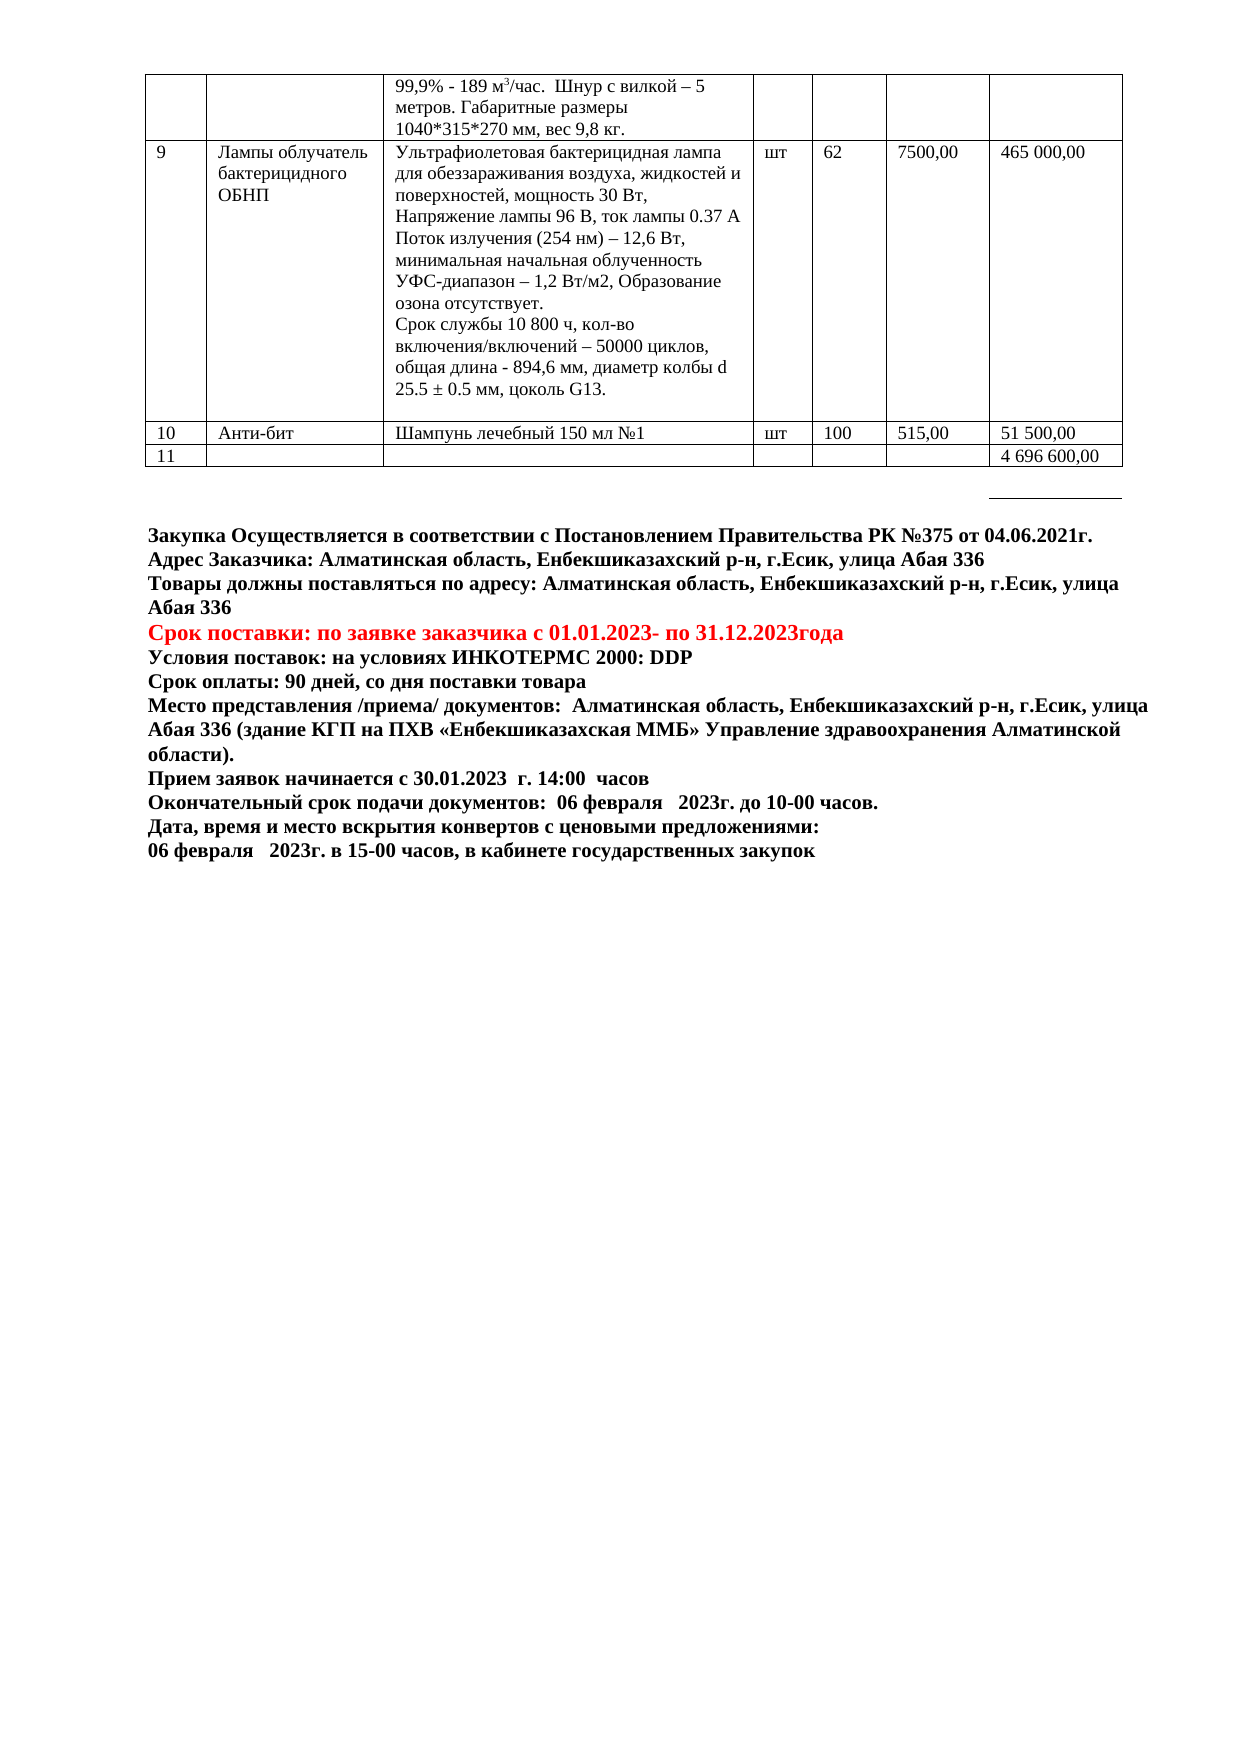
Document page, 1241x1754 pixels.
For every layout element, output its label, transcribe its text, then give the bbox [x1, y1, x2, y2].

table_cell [133, 74, 1124, 498]
text Закупка Осуществляется в соответствии с Постановлением Правительства РК №375 от 04.06.2021г. Адрес Заказчика: Алматинская область, Енбекшиказахский р-н, г.Есик, улица Абая 336 Товары должны поставляться по адресу: Алматинская область, Енбекшиказахский р-н, г.Есик, улица Абая 336 Срок поставки: по заявке заказчика с 01.01.2023- по 31.12.2023года Условия поставок: на условиях ИНКОТЕРМС 2000: DDP [148, 523, 1152, 669]
text Прием заявок начинается с 30.01.2023 г. 14:00 часов Окончательный срок подачи документов: 06 февраля 2023г. до 10-00 часов. Дата, время и место вскрытия конвертов с ценовыми предложениями: 06 февраля 2023г. в 15-00 часов, в кабинете государственных закупок [148, 766, 1152, 862]
text Срок оплаты: 90 дней, со дня поставки товара Место представления /приема/ документов: Алматинская область, Енбекшиказахский р-н, г.Есик, улица Абая 336 (здание КГП на ПХВ «Енбекшиказахская ММБ» Управление здравоохранения Алматинской области). [148, 669, 1152, 766]
